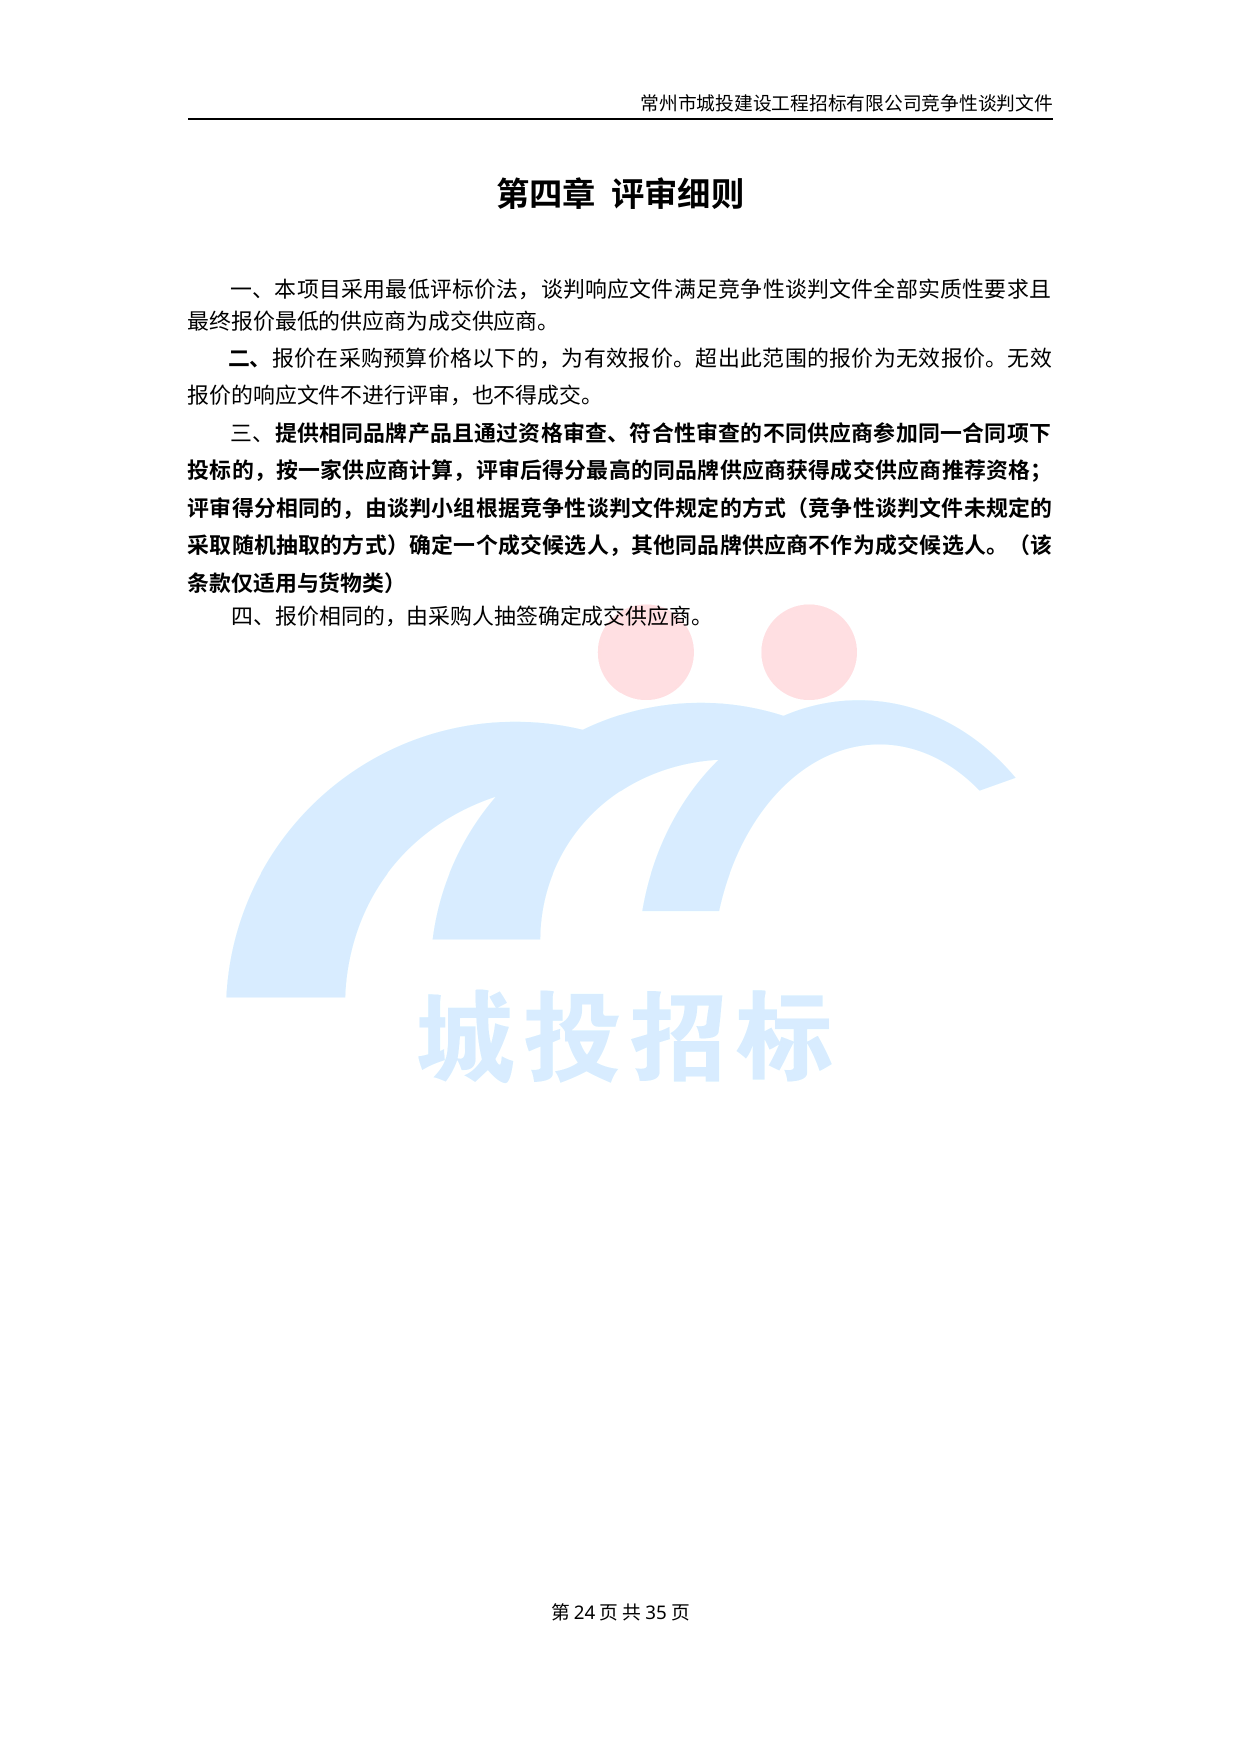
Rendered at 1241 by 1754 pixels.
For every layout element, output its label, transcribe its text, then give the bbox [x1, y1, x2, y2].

text 三、提供相同品牌产品且通过资格审查、符合性审查的不同供应商参加同一合同项下投标的，按一家供应商计算，评审后得分最高的同品牌供应商获得成交供应商推荐资格；评审得分相同的，由谈判小组根据竞争性谈判文件规定的方式（竞争性谈判文件未规定的采取随机抽取的方式）确定一个成交候选人，其他同品牌供应商不作为成交候选人。（该条款仅适用与货物类） [187, 411, 1053, 599]
text 二、报价在采购预算价格以下的，为有效报价。超出此范围的报价为无效报价。无效报价的响应文件不进行评审，也不得成交。 [187, 336, 1053, 411]
subtitle 第四章 评审细则 [187, 159, 1053, 224]
text 四、报价相同的，由采购人抽签确定成交供应商。 [187, 599, 1053, 631]
text 一、本项目采用最低评标价法，谈判响应文件满足竞争性谈判文件全部实质性要求且最终报价最低的供应商为成交供应商。 [187, 271, 1053, 336]
